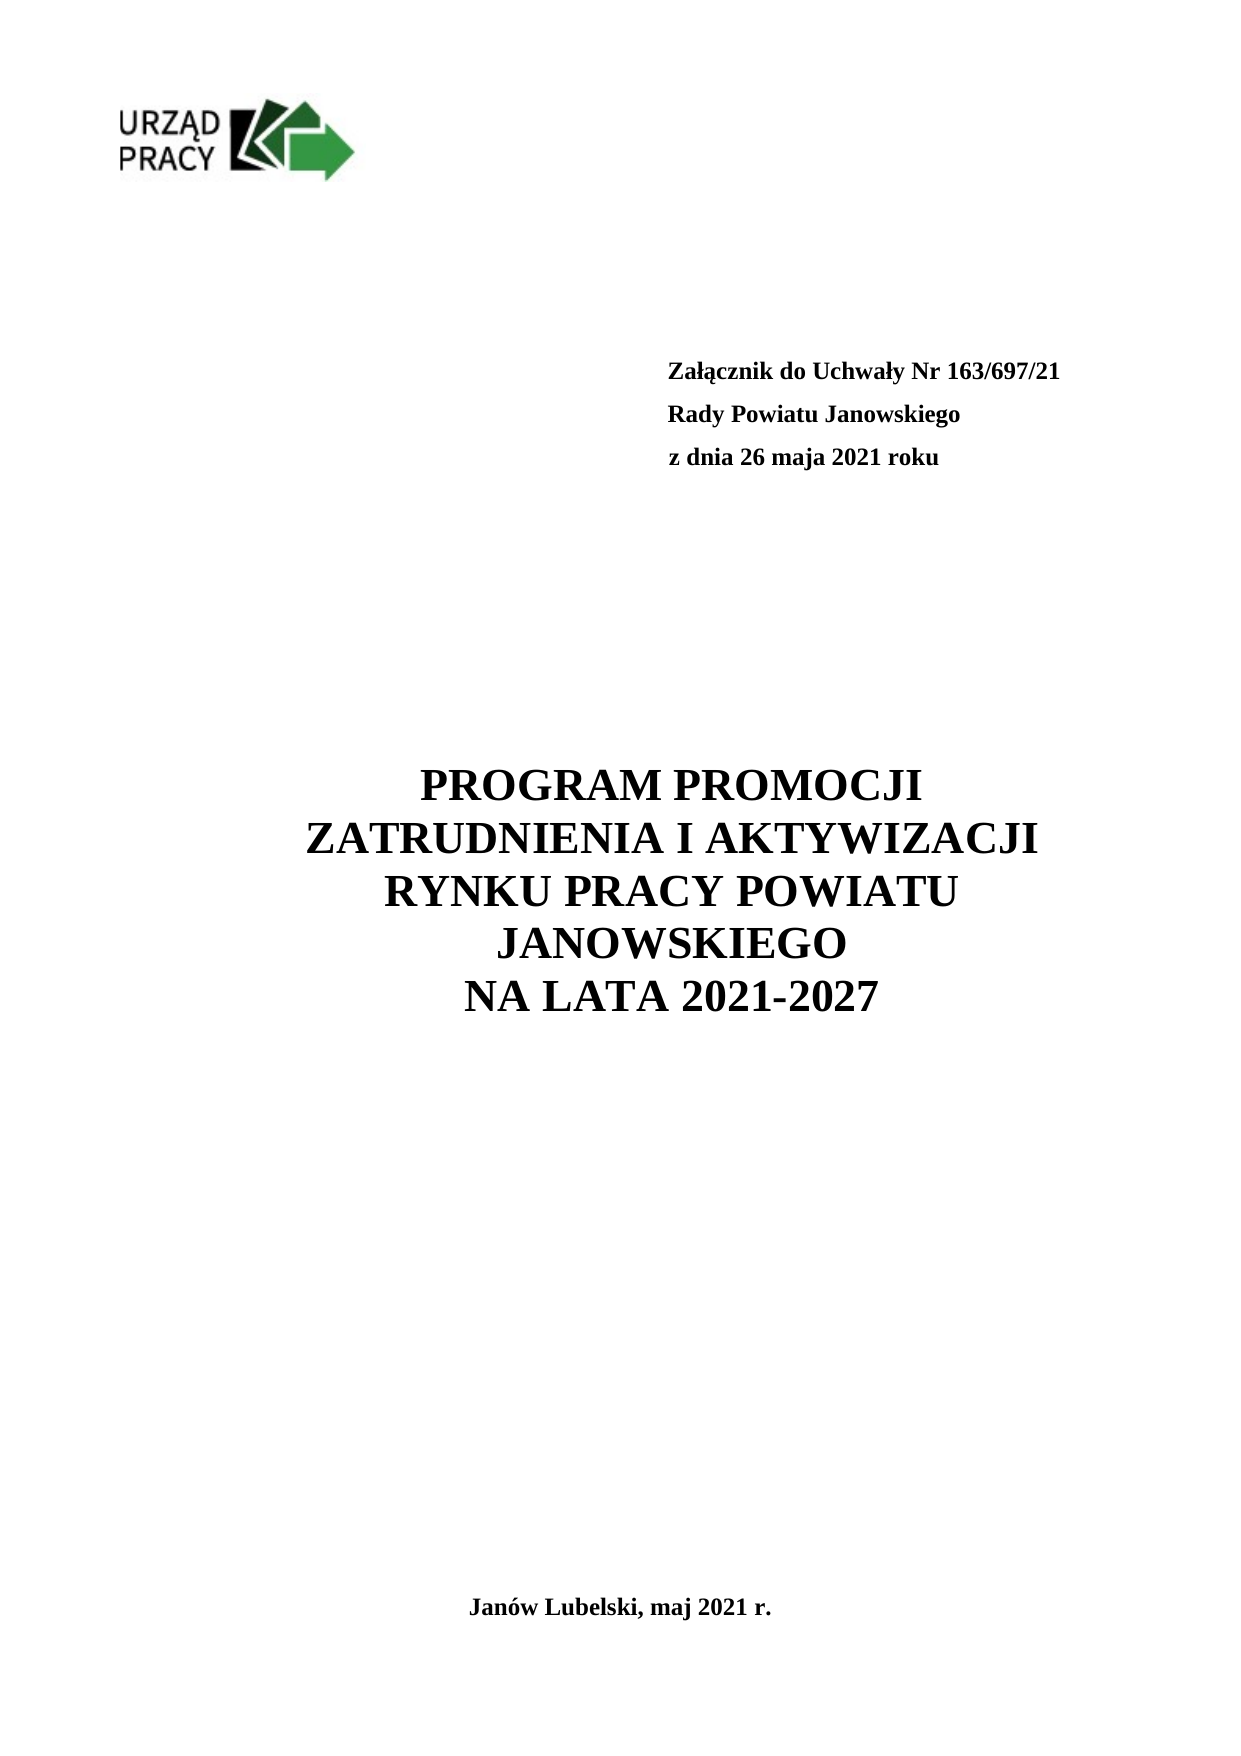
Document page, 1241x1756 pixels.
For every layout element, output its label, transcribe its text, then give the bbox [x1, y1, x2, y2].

text z dnia 26 maja 2021 roku [669, 442, 1171, 471]
text Janów Lubelski, maj 2021 r. [132, 1592, 1109, 1621]
title NA LATA 2021-2027 [235, 969, 1109, 1022]
title PROGRAM PROMOCJI ZATRUDNIENIA I AKTYWIZACJI RYNKU PRACY POWIATU JANOWSKIEGO [235, 758, 1109, 969]
text Rady Powiatu Janowskiego [667, 399, 1171, 427]
picture [120, 93, 366, 182]
text Załącznik do Uchwały Nr 163/697/21 [667, 356, 1171, 384]
